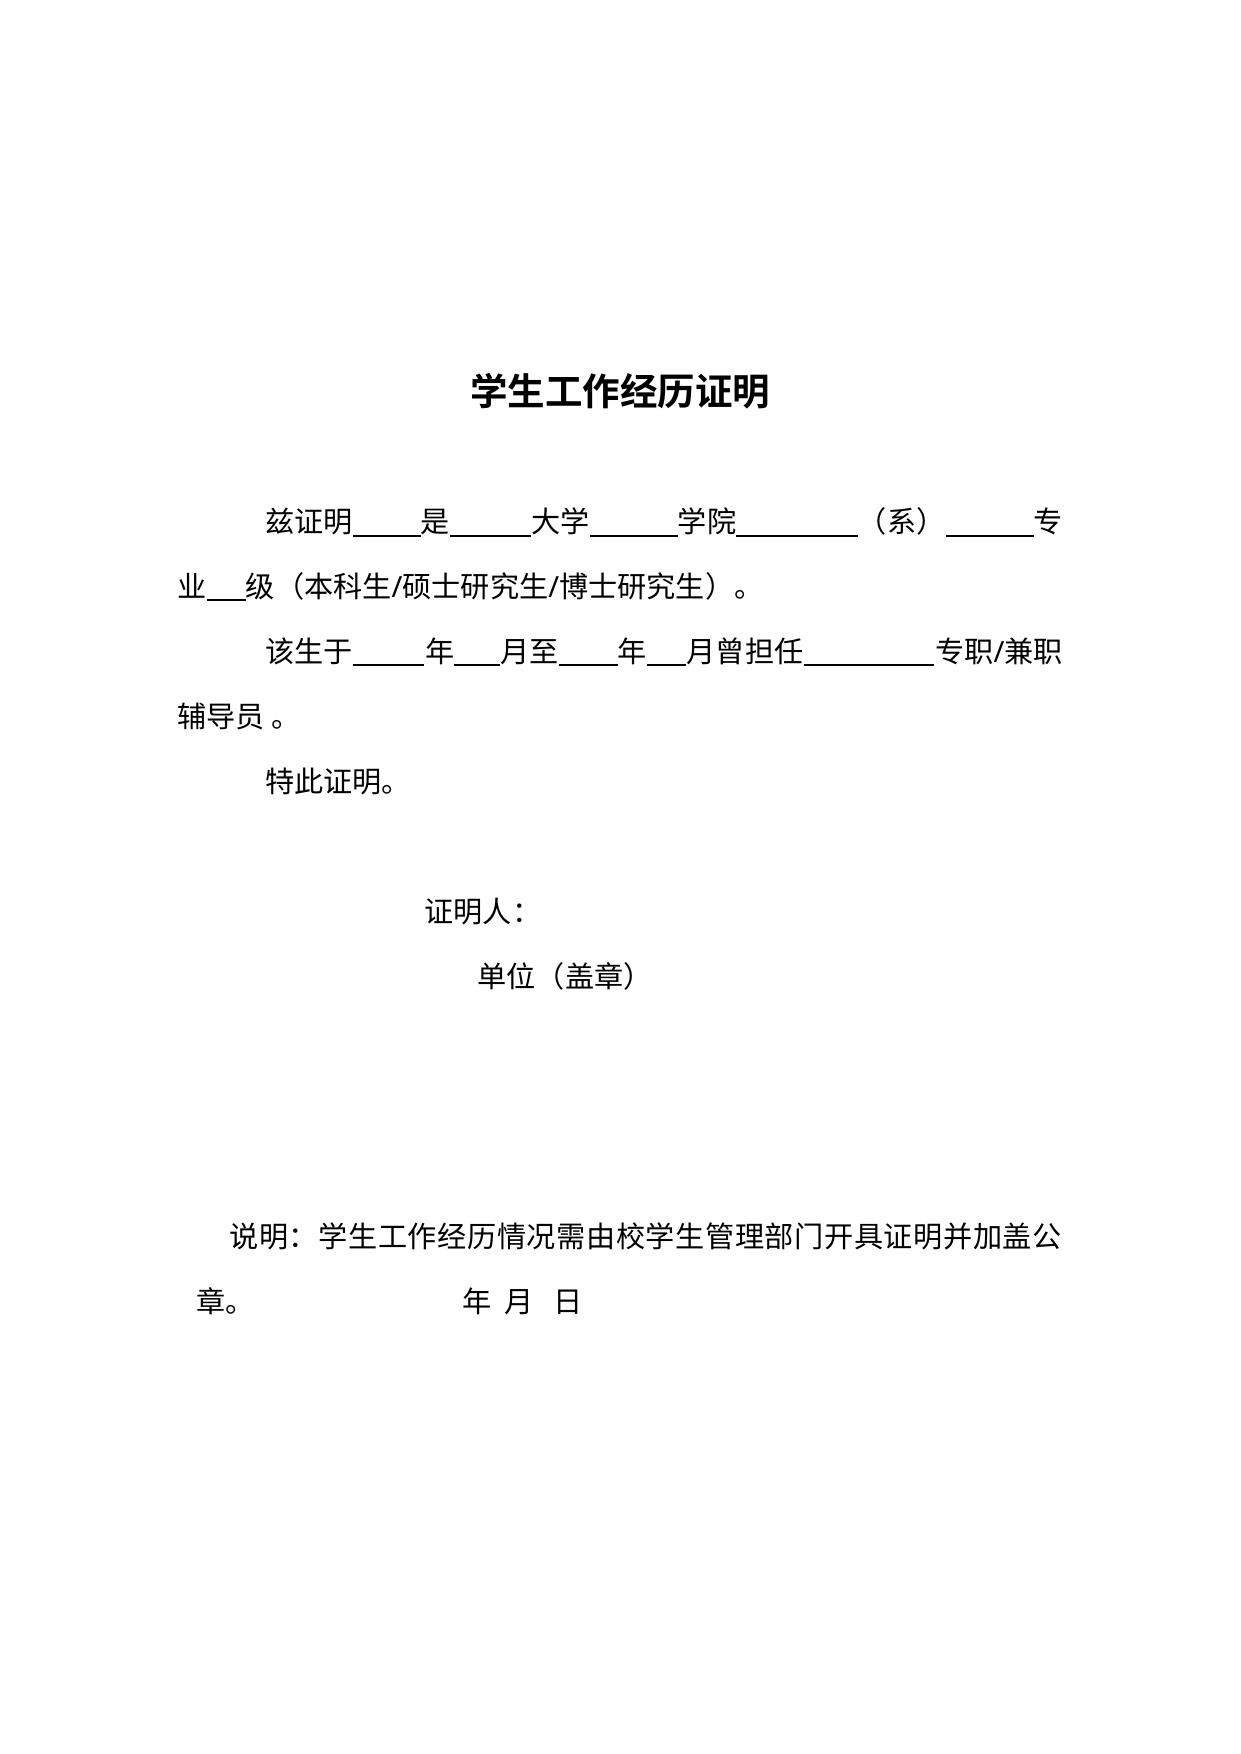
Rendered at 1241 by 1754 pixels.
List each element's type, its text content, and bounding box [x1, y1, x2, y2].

text 单位（盖章） [196, 942, 1063, 1007]
text 该生于 年 月至 年 月曾担任 专职/兼职辅导员 。 [177, 617, 1063, 747]
text 证明人： [196, 877, 1063, 942]
text 兹证明 是 大学 学院 （系） 专业 级（本科生/硕士研究生/博士研究生）。 [177, 487, 1063, 617]
text 特此证明。 [196, 747, 1063, 812]
text 学生工作经历证明 [177, 357, 1063, 422]
text 说明：学生工作经历情况需由校学生管理部门开具证明并加盖公章。 年 月 日 [196, 1007, 1063, 1332]
